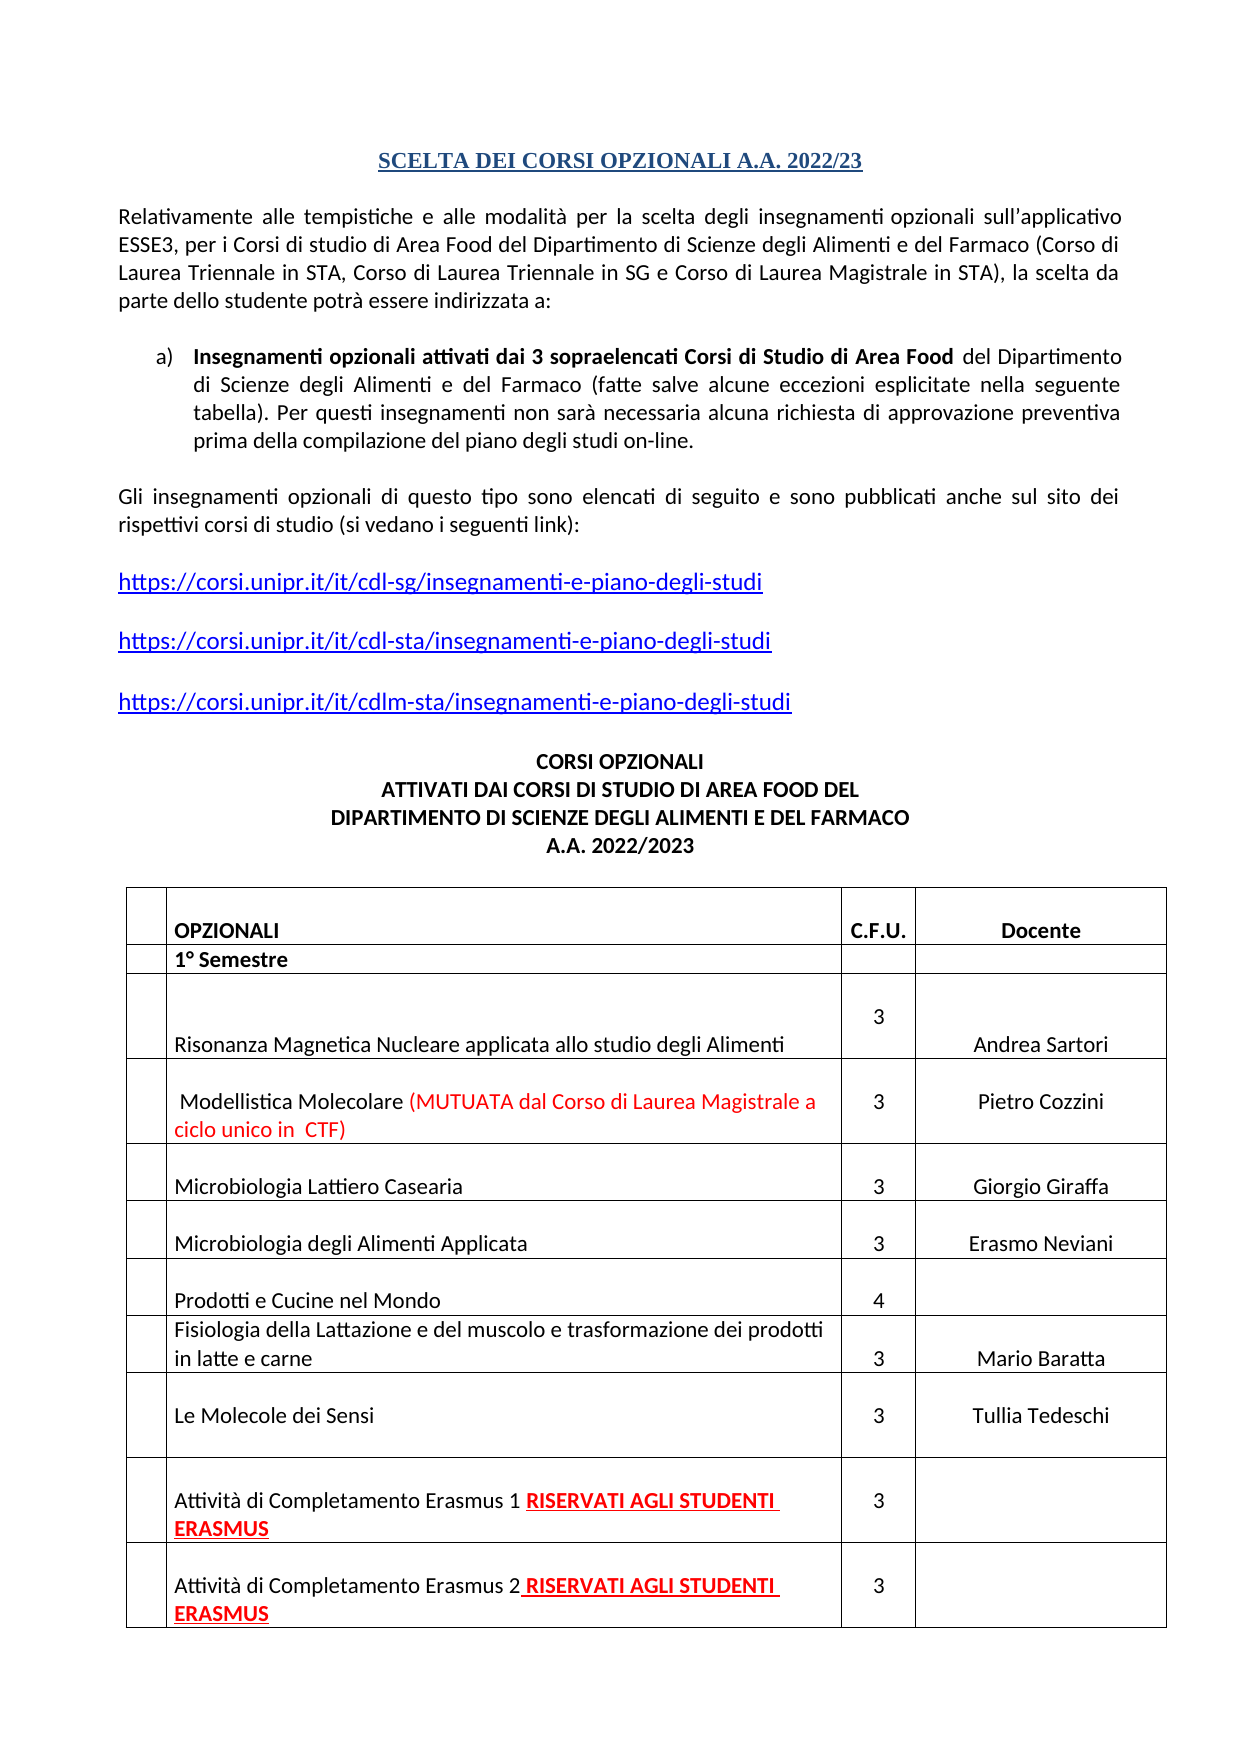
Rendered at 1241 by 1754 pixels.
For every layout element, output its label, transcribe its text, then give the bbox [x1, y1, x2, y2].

table_cell Modellistica Molecolare (MUTUATA dal Corso di Laurea Magistrale a ciclo unico in CTF) [167, 1059, 841, 1143]
table_cell 3 [842, 1543, 915, 1627]
table_cell [127, 1543, 166, 1627]
table_cell Microbiologia degli Alimenti Applicata [167, 1201, 841, 1257]
text CORSI OPZIONALI [118, 747, 1122, 775]
table_cell 3 [842, 1201, 915, 1257]
table_cell 3 [842, 1059, 915, 1143]
table_cell 3 [842, 1458, 915, 1542]
table_cell Erasmo Neviani [916, 1201, 1166, 1257]
table_cell 3 [842, 1373, 915, 1457]
text DIPARTIMENTO DI SCIENZE DEGLI ALIMENTI E DEL FARMACO [118, 803, 1122, 831]
table_cell Pietro Cozzini [916, 1059, 1166, 1143]
table_cell [127, 1373, 166, 1457]
table_cell Tullia Tedeschi [916, 1373, 1166, 1457]
table_cell [916, 1458, 1166, 1542]
list Insegnamenti opzionali attivati dai 3 sopraelencati Corsi di Studio di Area Food del Dipartimento di Scienze degli Alimenti e del Farmaco (fatte salve alcune eccezioni esplicitate nella seguente tabella). Per questi insegnamenti non sarà necessaria alcuna richiesta di approvazione preventiva prima della compilazione del piano degli studi on-line. [156, 342, 1122, 454]
text https://corsi.unipr.it/it/cdl-sta/insegnamenti-e-piano-degli-studi [118, 625, 1122, 655]
table_cell [127, 945, 166, 973]
text SCELTA DEI CORSI OPZIONALI A.A. 2022/23 [118, 148, 1122, 174]
table_header OPZIONALI [167, 888, 841, 944]
table_cell [127, 1316, 166, 1372]
table_cell [916, 945, 1166, 973]
table_header C.F.U. [842, 888, 915, 944]
table_cell Andrea Sartori [916, 974, 1166, 1058]
table_cell [127, 1458, 166, 1542]
text Gli insegnamenti opzionali di questo tipo sono elencati di seguito e sono pubblicati anche sul sito dei rispettivi corsi di studio (si vedano i seguenti link): [118, 482, 1122, 538]
table_cell [127, 1059, 166, 1143]
table_cell Attività di Completamento Erasmus 1 RISERVATI AGLI STUDENTI ERASMUS [167, 1458, 841, 1542]
table_cell [916, 1259, 1166, 1314]
table_cell 3 [842, 1316, 915, 1372]
table_header Docente [916, 888, 1166, 944]
table_header [127, 888, 166, 944]
table_cell [916, 1543, 1166, 1627]
table_cell Le Molecole dei Sensi [167, 1373, 841, 1457]
table_cell Fisiologia della Lattazione e del muscolo e trasformazione dei prodotti in latte e carne [167, 1316, 841, 1372]
table_cell [127, 1259, 166, 1314]
text https://corsi.unipr.it/it/cdlm-sta/insegnamenti-e-piano-degli-studi [118, 686, 1122, 716]
table_cell [842, 945, 915, 973]
table_cell Mario Baratta [916, 1316, 1166, 1372]
table_cell Risonanza Magnetica Nucleare applicata allo studio degli Alimenti [167, 974, 841, 1058]
table_cell Microbiologia Lattiero Casearia [167, 1144, 841, 1200]
table_cell 4 [842, 1259, 915, 1314]
text A.A. 2022/2023 [118, 831, 1122, 859]
table_cell 3 [842, 1144, 915, 1200]
table_cell Prodotti e Cucine nel Mondo [167, 1259, 841, 1314]
table_cell [127, 1144, 166, 1200]
text https://corsi.unipr.it/it/cdl-sg/insegnamenti-e-piano-degli-studi [118, 566, 1122, 597]
table_cell Attività di Completamento Erasmus 2 RISERVATI AGLI STUDENTI ERASMUS [167, 1543, 841, 1627]
table_cell 3 [842, 974, 915, 1058]
table_cell Giorgio Giraffa [916, 1144, 1166, 1200]
text ATTIVATI DAI CORSI DI STUDIO DI AREA FOOD DEL [118, 775, 1122, 803]
table_cell [127, 974, 166, 1058]
table_cell [127, 1201, 166, 1257]
text Relativamente alle tempistiche e alle modalità per la scelta degli insegnamenti opzionali sull’applicativo ESSE3, per i Corsi di studio di Area Food del Dipartimento di Scienze degli Alimenti e del Farmaco (Corso di Laurea Triennale in STA, Corso di Laurea Triennale in SG e Corso di Laurea Magistrale in STA), la scelta da parte dello studente potrà essere indirizzata a: [118, 202, 1122, 314]
table_cell 1° Semestre [167, 945, 841, 973]
